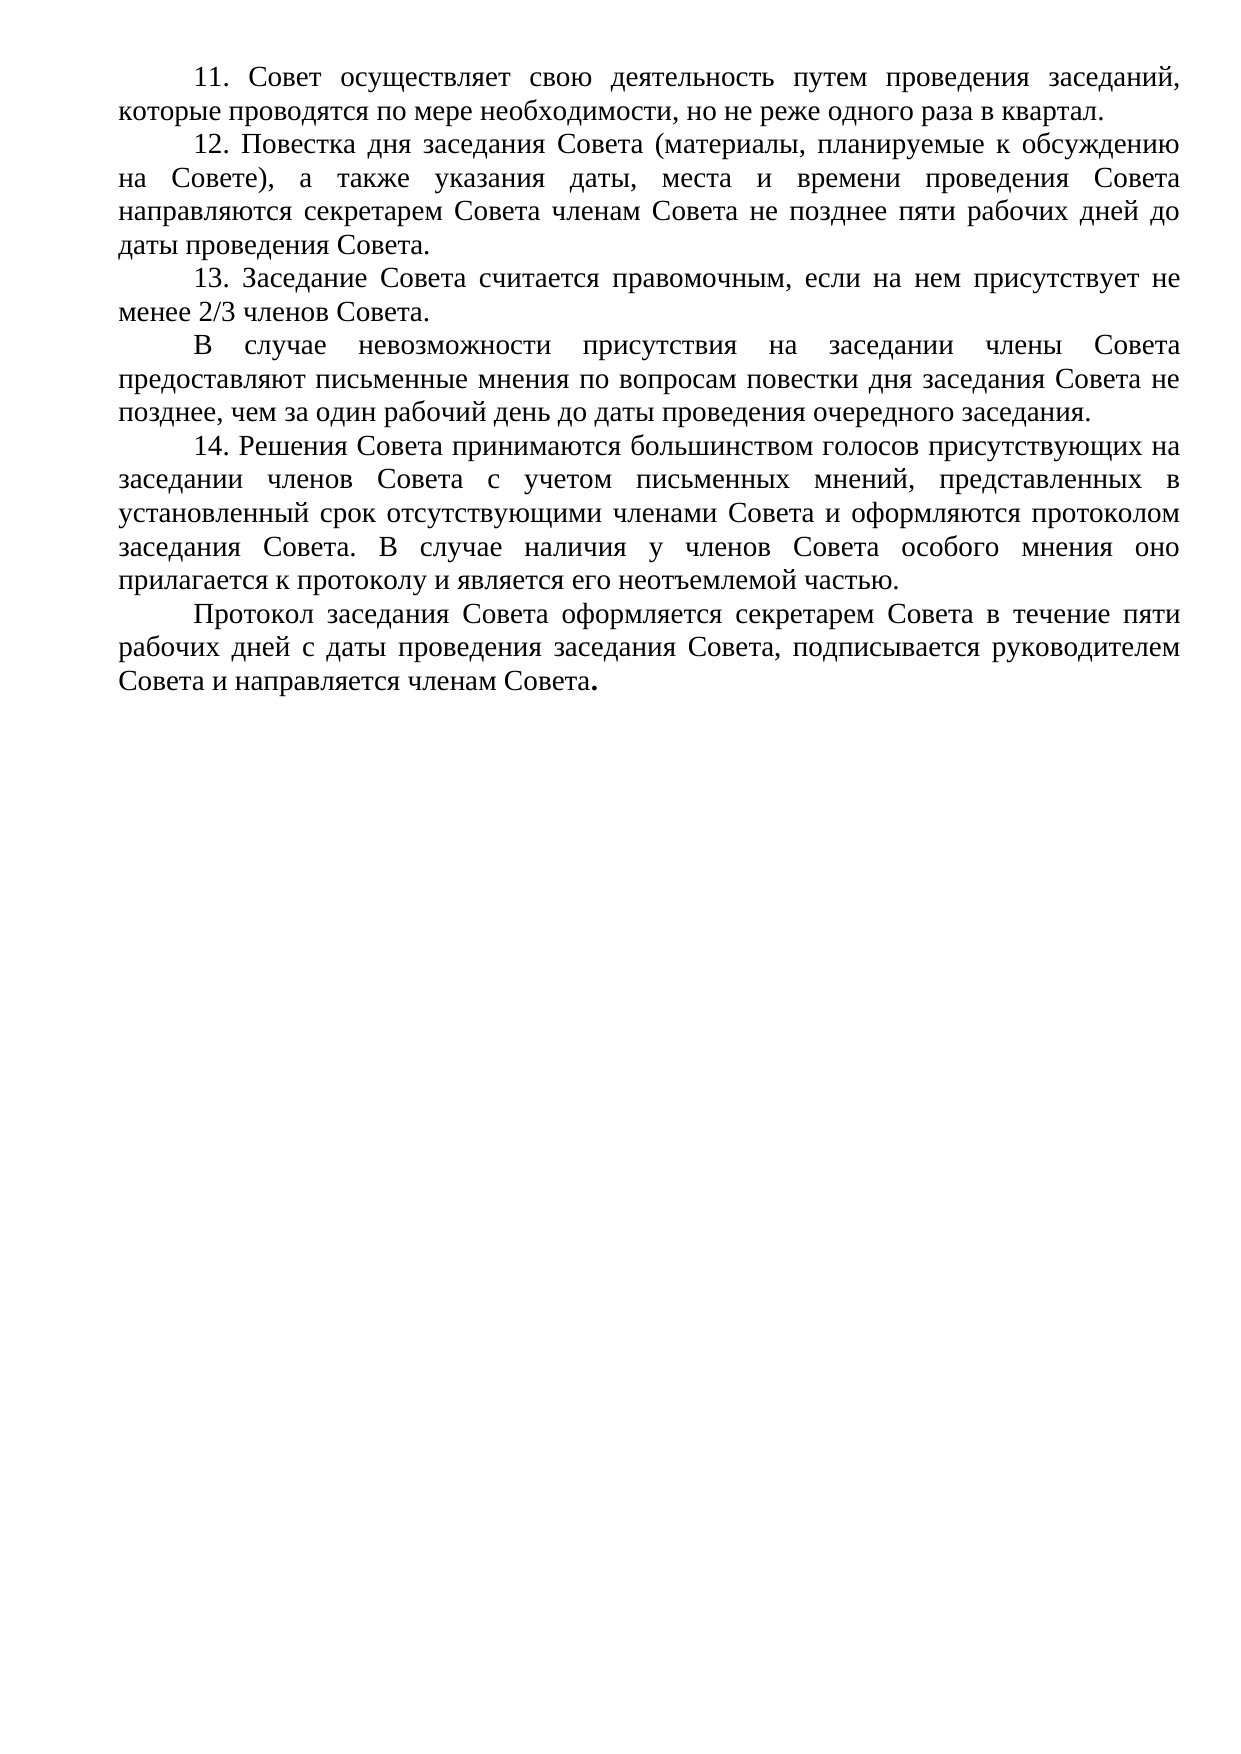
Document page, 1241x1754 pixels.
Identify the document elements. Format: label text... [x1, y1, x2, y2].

text 14. Решения Совета принимаются большинством голосов присутствующих на заседании членов Совета с учетом письменных мнений, представленных в установленный срок отсутствующими членами Совета и оформляются протоколом заседания Совета. В случае наличия у членов Совета особого мнения оно прилагается к протоколу и является его неотъемлемой частью. [118, 428, 1181, 596]
text 12. Повестка дня заседания Совета (материалы, планируемые к обсуждению на Совете), а также указания даты, места и времени проведения Совета направляются секретарем Совета членам Совета не позднее пяти рабочих дней до даты проведения Совета. [118, 126, 1181, 260]
text Протокол заседания Совета оформляется секретарем Совета в течение пяти рабочих дней с даты проведения заседания Совета, подписывается руководителем Совета и направляется членам Совета. [118, 596, 1181, 696]
text 13. Заседание Совета считается правомочным, если на нем присутствует не менее 2/3 членов Совета. [118, 260, 1181, 327]
text В случае невозможности присутствия на заседании члены Совета предоставляют письменные мнения по вопросам повестки дня заседания Совета не позднее, чем за один рабочий день до даты проведения очередного заседания. [118, 327, 1181, 428]
text 11. Совет осуществляет свою деятельность путем проведения заседаний, которые проводятся по мере необходимости, но не реже одного раза в квартал. [118, 59, 1181, 126]
